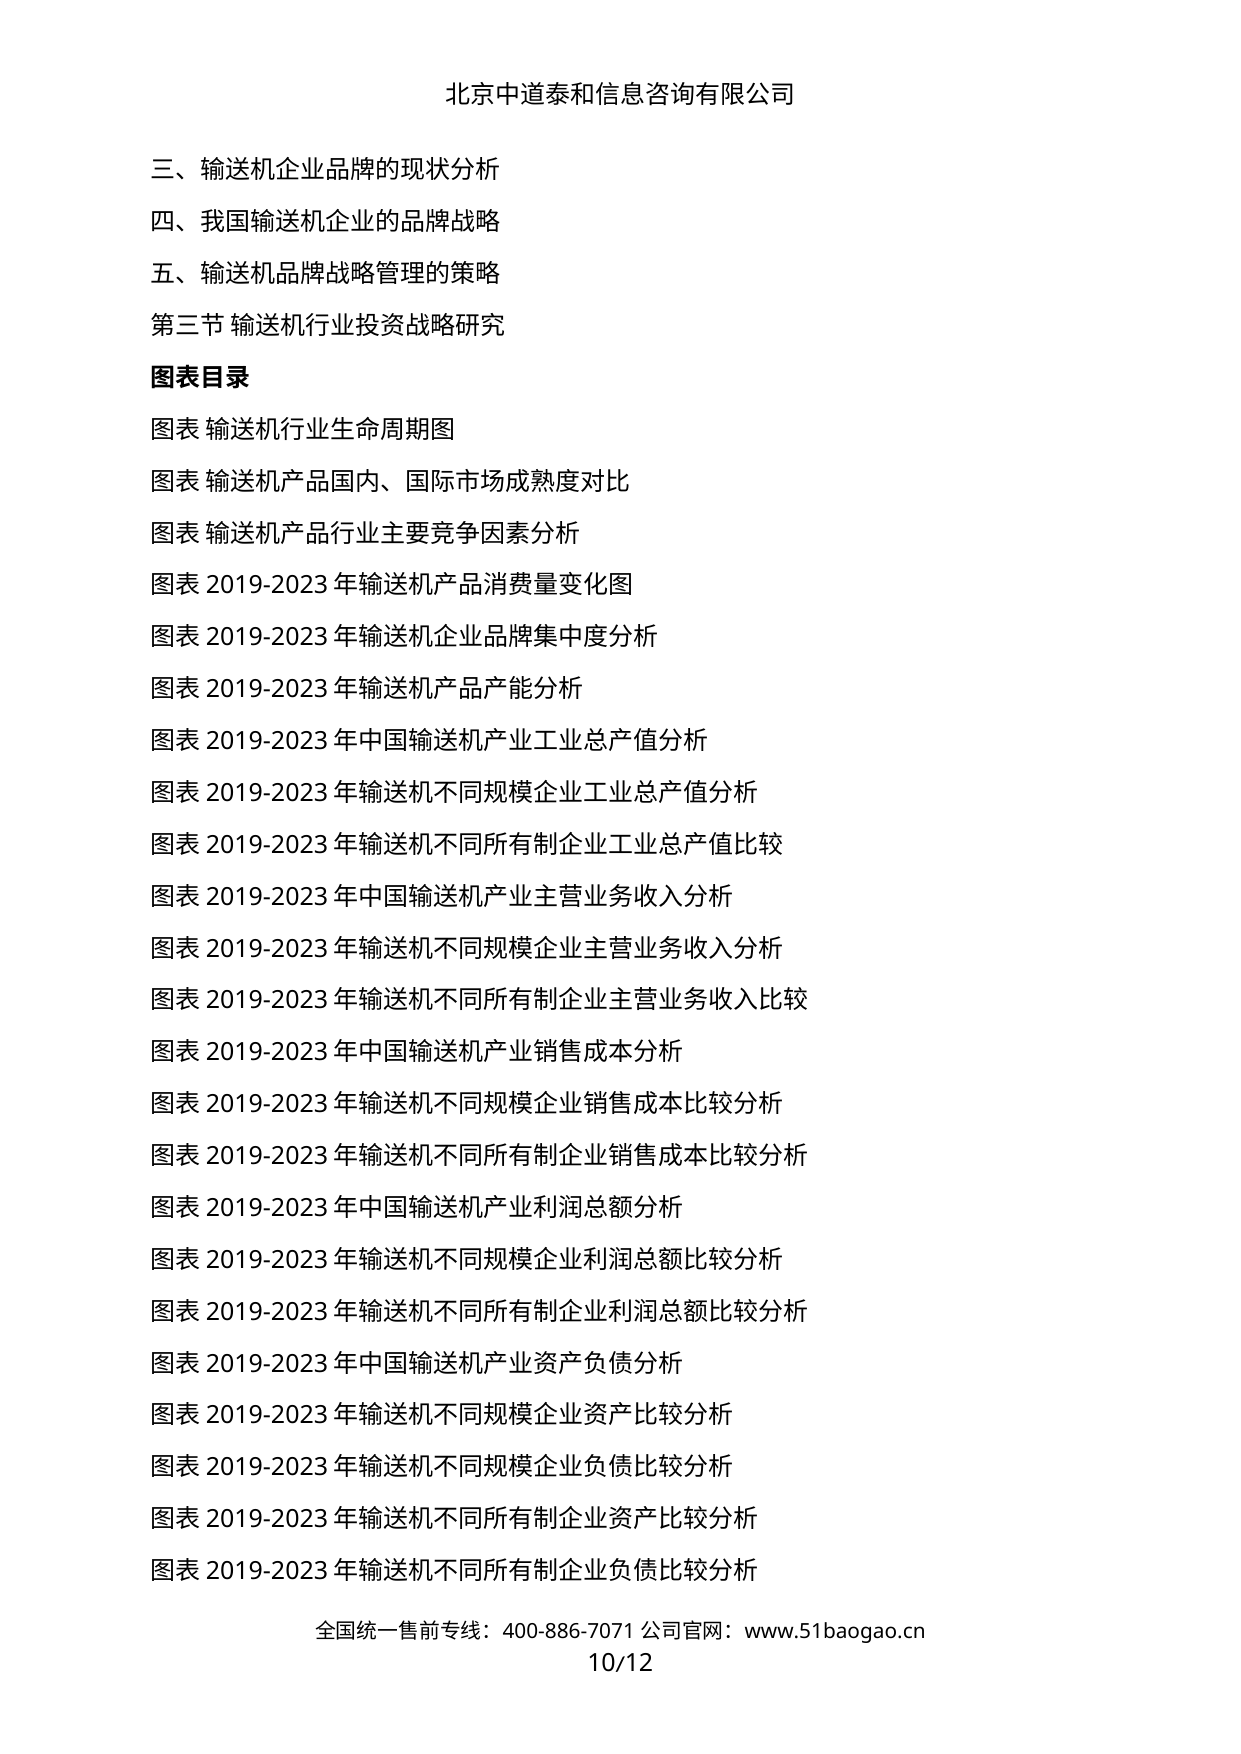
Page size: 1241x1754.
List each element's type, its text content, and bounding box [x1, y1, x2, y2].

text 图表 2019-2023年输送机不同规模企业工业总产值分析 [150, 772, 1090, 809]
text 图表 2019-2023年输送机不同所有制企业销售成本比较分析 [150, 1136, 1090, 1172]
text 图表 2019-2023年中国输送机产业销售成本分析 [150, 1032, 1090, 1068]
text 图表 2019-2023年中国输送机产业工业总产值分析 [150, 721, 1090, 757]
text 图表 2019-2023年中国输送机产业资产负债分析 [150, 1343, 1090, 1379]
text 图表 2019-2023年输送机不同规模企业资产比较分析 [150, 1395, 1090, 1431]
text 图表 2019-2023年输送机不同所有制企业工业总产值比较 [150, 824, 1090, 861]
text 四、我国输送机企业的品牌战略 [150, 202, 1090, 238]
text 图表 输送机产品国内、国际市场成熟度对比 [150, 461, 1090, 497]
text 图表 2019-2023年输送机不同规模企业主营业务收入分析 [150, 928, 1090, 964]
text 图表 2019-2023年中国输送机产业利润总额分析 [150, 1187, 1090, 1224]
text 三、输送机企业品牌的现状分析 [150, 150, 1090, 186]
text 五、输送机品牌战略管理的策略 [150, 254, 1090, 290]
text 图表目录 [150, 357, 1090, 394]
text 图表 2019-2023年输送机不同所有制企业主营业务收入比较 [150, 980, 1090, 1016]
text 图表 输送机行业生命周期图 [150, 409, 1090, 446]
text 图表 2019-2023年输送机不同规模企业销售成本比较分析 [150, 1084, 1090, 1120]
text 图表 2019-2023年中国输送机产业主营业务收入分析 [150, 876, 1090, 912]
text 图表 2019-2023年输送机不同规模企业利润总额比较分析 [150, 1239, 1090, 1276]
text 图表 2019-2023年输送机不同所有制企业负债比较分析 [150, 1551, 1090, 1587]
text 图表 2019-2023年输送机不同所有制企业利润总额比较分析 [150, 1291, 1090, 1327]
text 图表 2019-2023年输送机产品产能分析 [150, 669, 1090, 705]
text 图表 输送机产品行业主要竞争因素分析 [150, 513, 1090, 549]
text 图表 2019-2023年输送机不同所有制企业资产比较分析 [150, 1499, 1090, 1535]
text 图表 2019-2023年输送机产品消费量变化图 [150, 565, 1090, 601]
text 图表 2019-2023年输送机企业品牌集中度分析 [150, 617, 1090, 653]
text 图表 2019-2023年输送机不同规模企业负债比较分析 [150, 1447, 1090, 1483]
text 第三节 输送机行业投资战略研究 [150, 306, 1090, 342]
